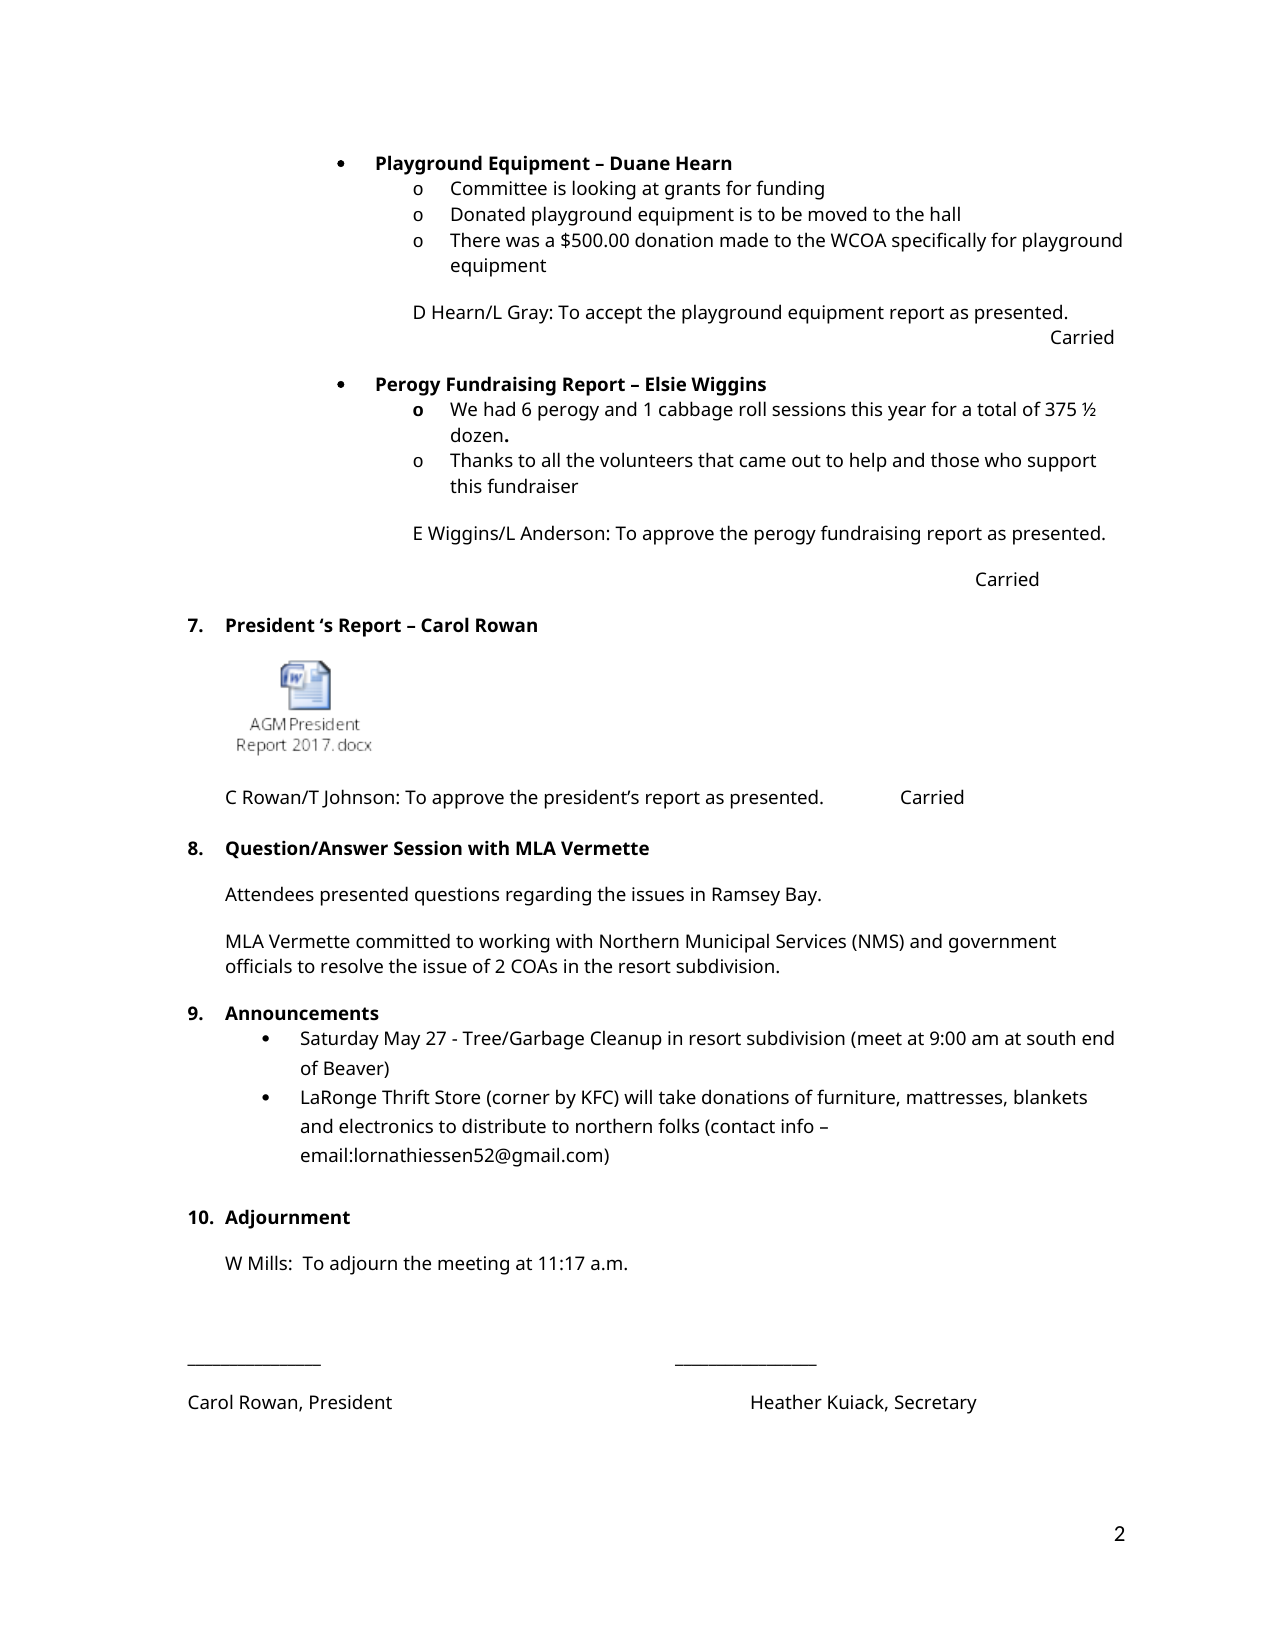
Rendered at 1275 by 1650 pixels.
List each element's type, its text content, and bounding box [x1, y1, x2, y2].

list Committee is looking at grants for funding [412, 176, 1125, 201]
text W Mills: To adjourn the meeting at 11:17 a.m. [187, 1250, 1125, 1276]
list Thanks to all the volunteers that came out to help and those who support this fundraiser [412, 448, 1125, 499]
list Announcements [187, 1000, 1125, 1026]
list Perogy Fundraising Report – Elsie Wiggins [337, 371, 1125, 396]
text Carried [412, 566, 1125, 592]
list President ‘s Report – Carol Rowan [187, 612, 1125, 638]
text Carol Rowan, President Heather Kuiack, Secretary [187, 1389, 1125, 1415]
list We had 6 perogy and 1 cabbage roll sessions this year for a total of 375 ½ dozen. [412, 396, 1125, 448]
list There was a $500.00 donation made to the WCOA specifically for playground equipment [412, 227, 1125, 278]
text E Wiggins/L Anderson: To approve the perogy fundraising report as presented. [412, 520, 1125, 545]
list LaRonge Thrift Store (corner by KFC) will take donations of furniture, mattresses, blankets and electronics to distribute to northern folks (contact info – email:lornathiessen52@gmail.com) [262, 1084, 1125, 1168]
list Saturday May 27 - Tree/Garbage Cleanup in resort subdivision (meet at 9:00 am at south end of Beaver) [262, 1026, 1125, 1080]
text ________________ _________________ [187, 1343, 1125, 1369]
list Donated playground equipment is to be moved to the hall [412, 201, 1125, 227]
text Attendees presented questions regarding the issues in Ramsey Bay. [225, 882, 1125, 907]
list C Rowan/T Johnson: To approve the president’s report as presented. Carried [225, 784, 1125, 810]
text D Hearn/L Gray: To accept the playground equipment report as presented. Carried [412, 299, 1125, 350]
list Adjournment [187, 1204, 1125, 1229]
list Playground Equipment – Duane Hearn [337, 150, 1125, 176]
list Question/Answer Session with MLA Vermette [187, 835, 1125, 861]
text MLA Vermette committed to working with Northern Municipal Services (NMS) and government officials to resolve the issue of 2 COAs in the resort subdivision. [225, 928, 1125, 979]
